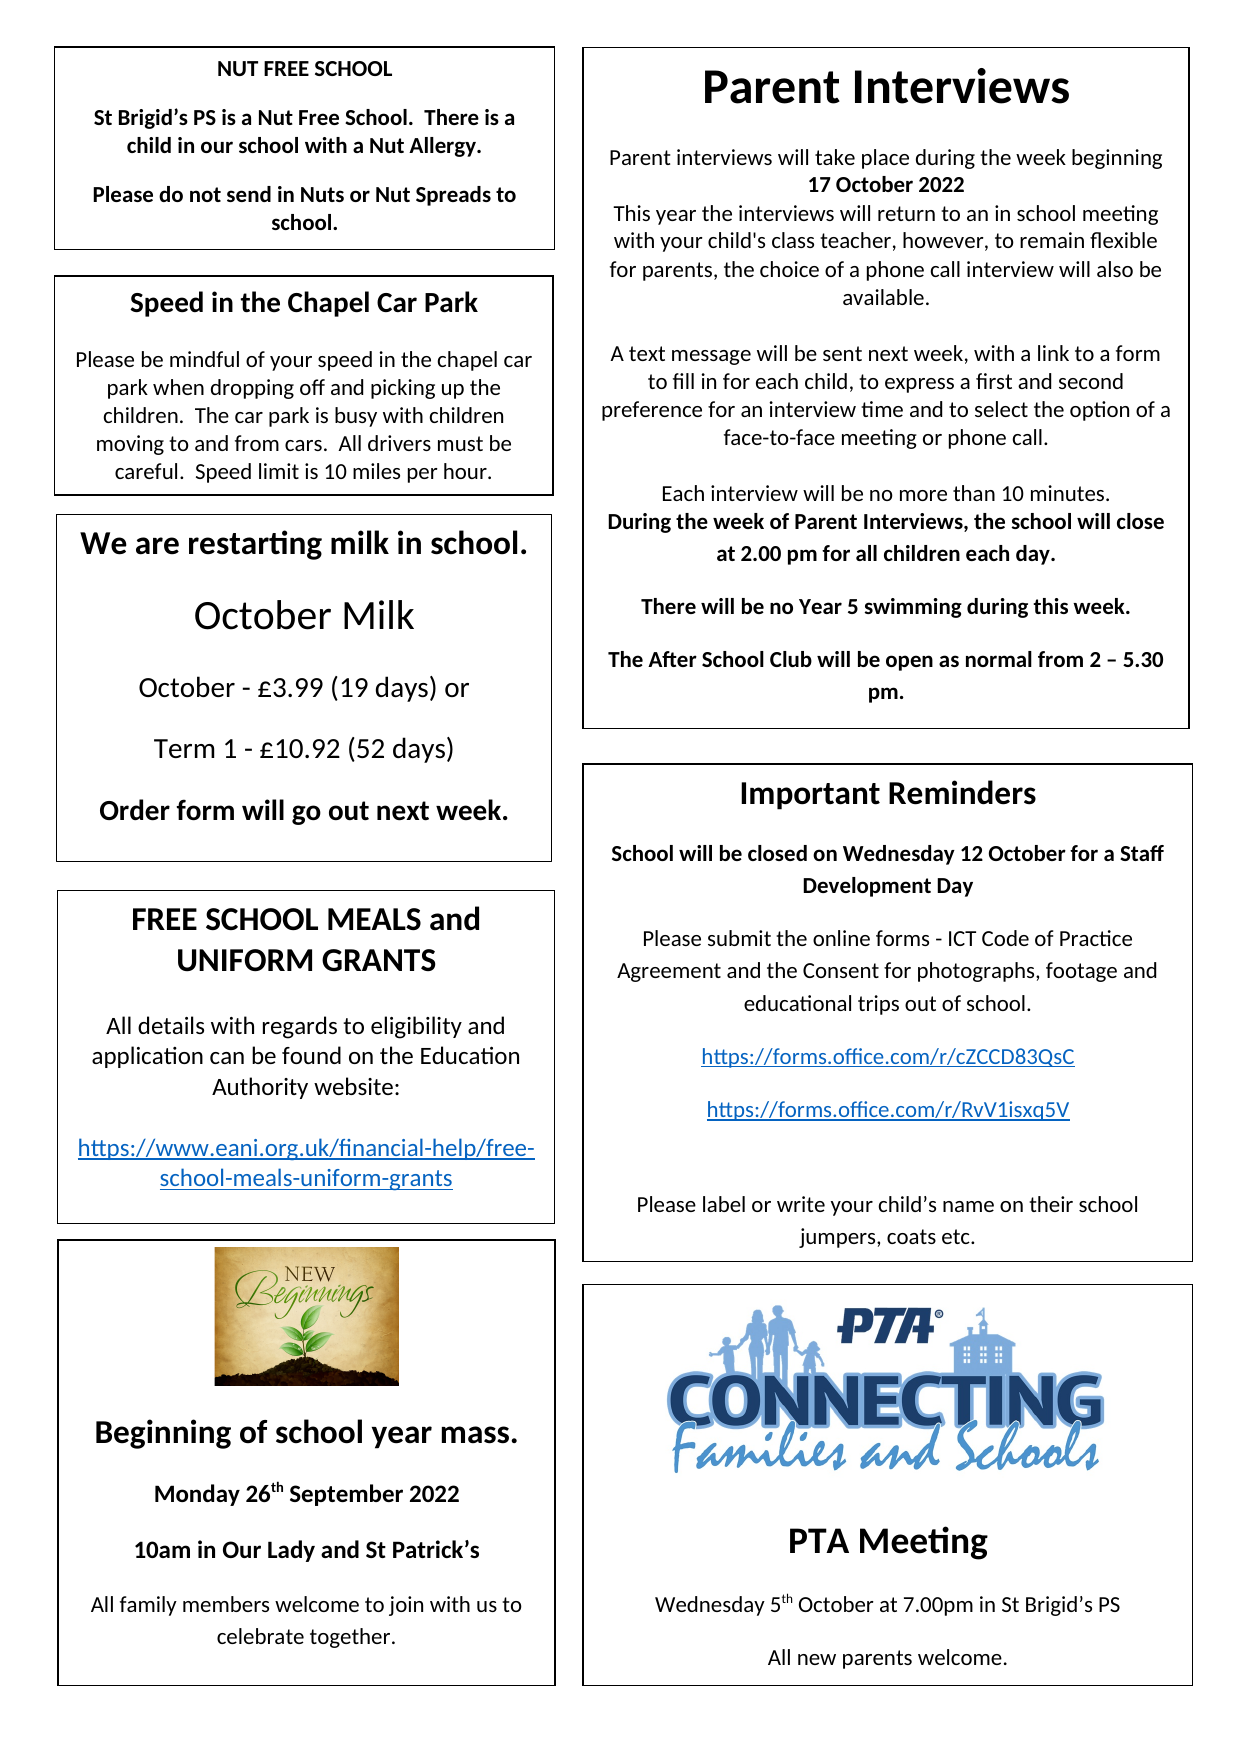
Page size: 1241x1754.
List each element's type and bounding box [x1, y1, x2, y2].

picture [657, 1292, 1118, 1492]
picture [214, 1247, 399, 1386]
